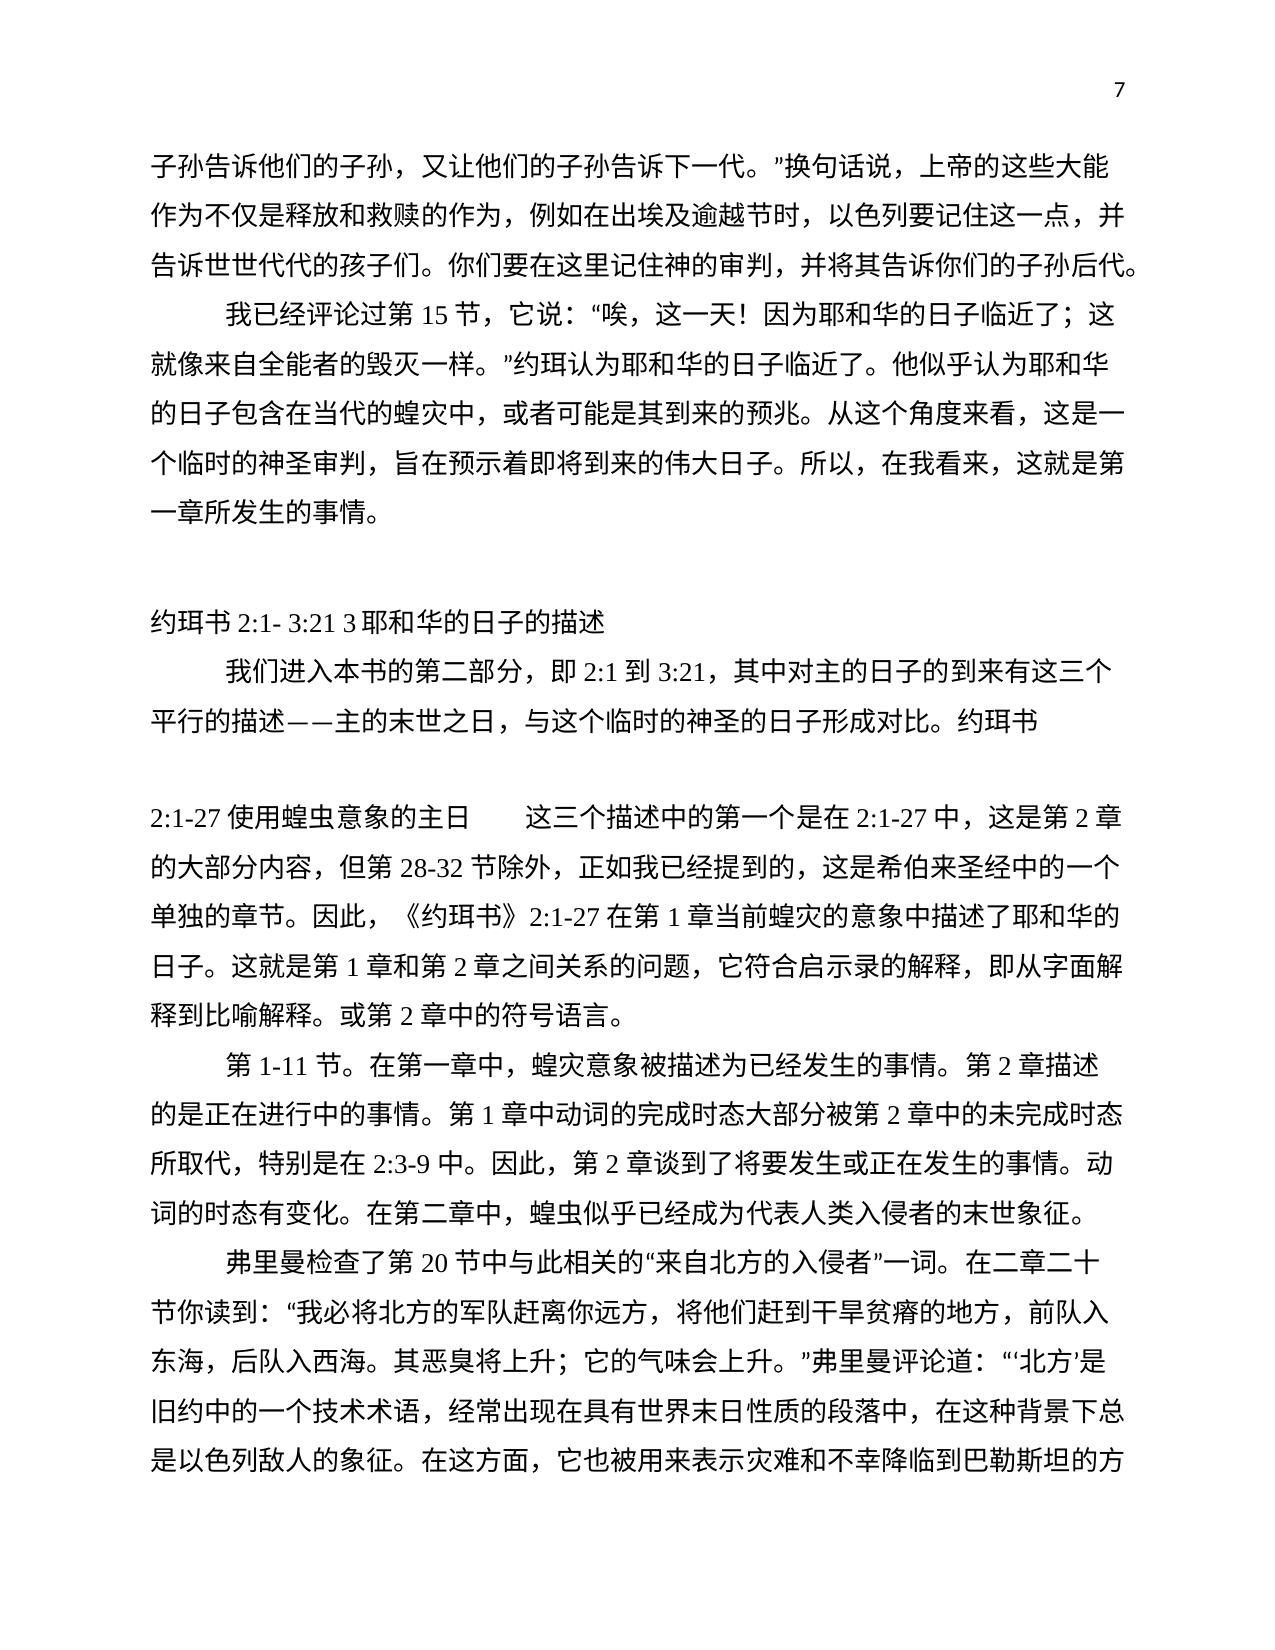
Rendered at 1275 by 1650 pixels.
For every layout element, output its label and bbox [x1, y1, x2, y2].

text [150, 606, 1125, 1477]
text [150, 150, 1125, 571]
